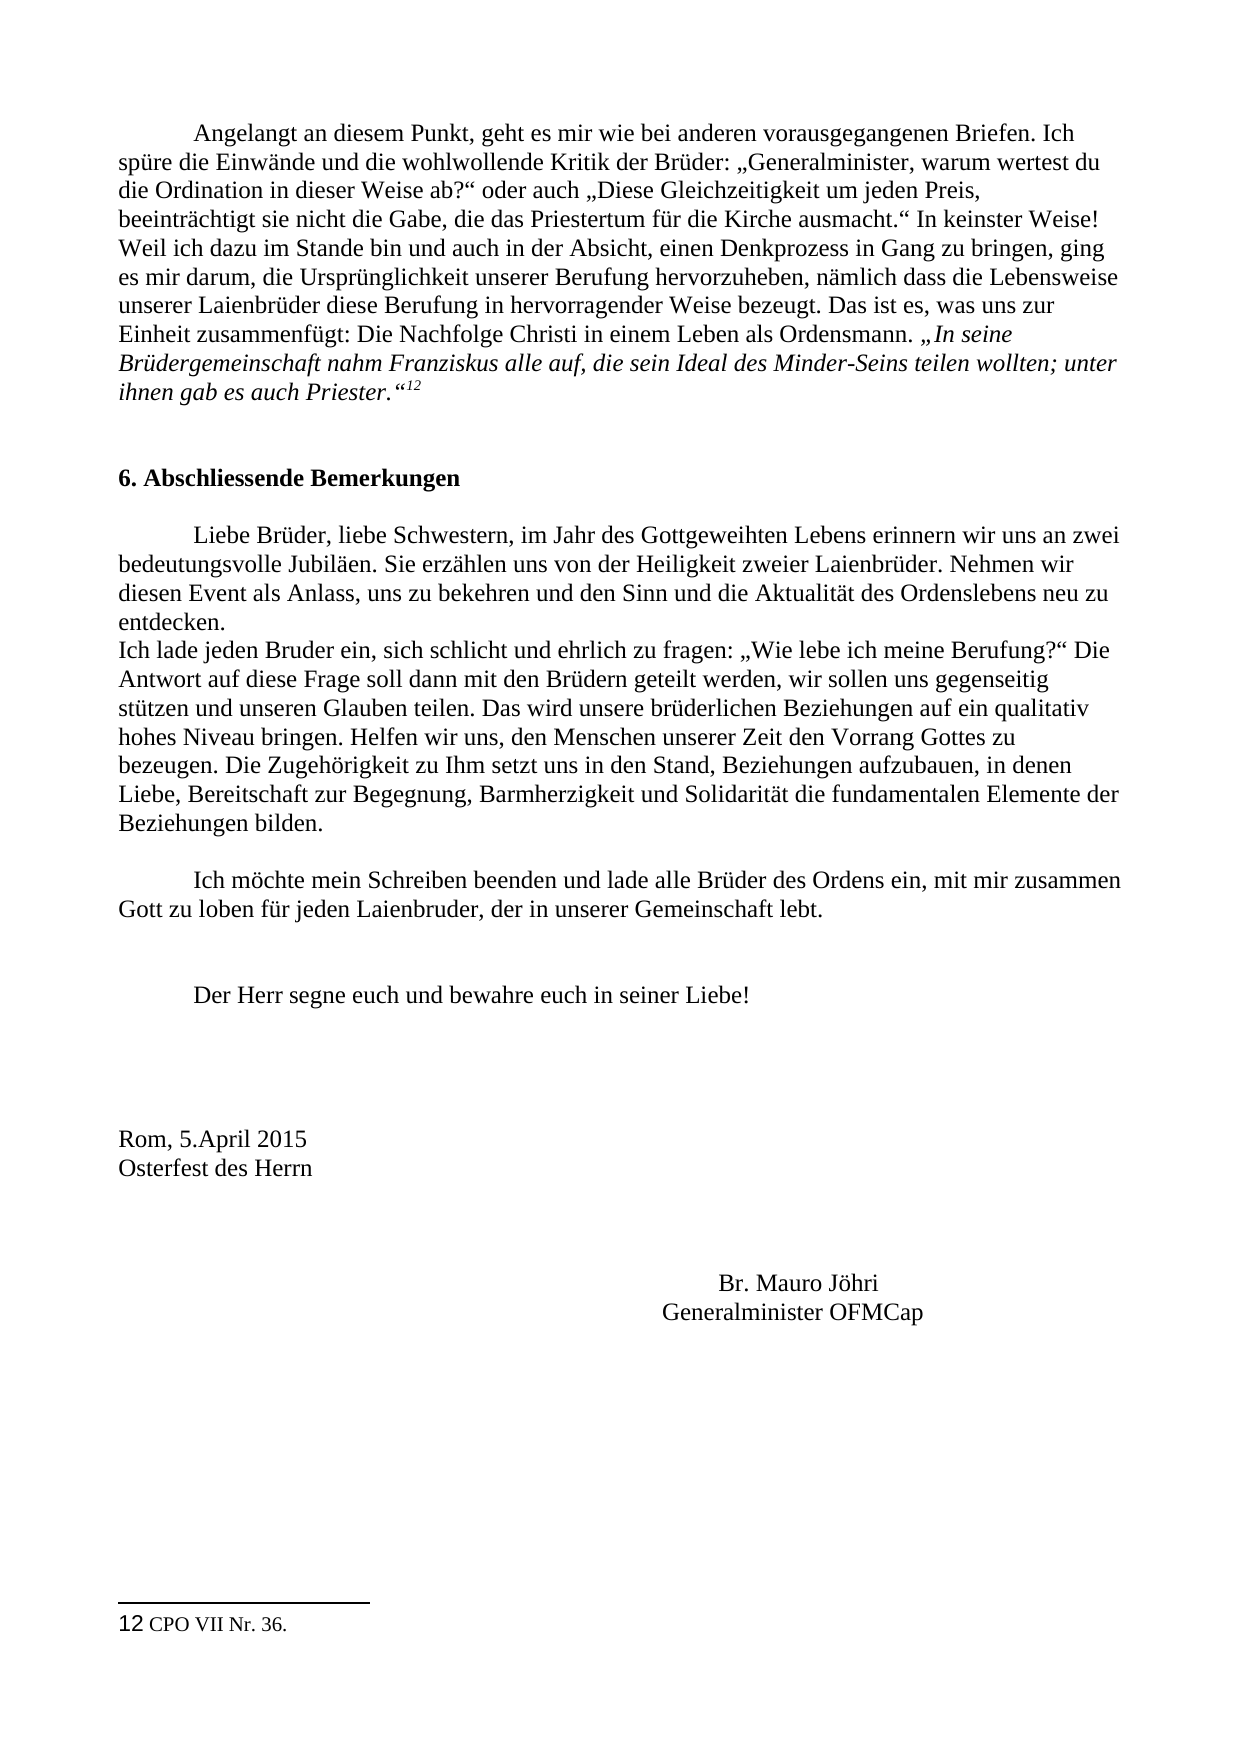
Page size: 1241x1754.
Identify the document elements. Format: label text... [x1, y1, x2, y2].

text Br. Mauro Jöhri [118, 1268, 1122, 1297]
text Generalminister OFMCap [118, 1297, 1122, 1326]
text Liebe Brüder, liebe Schwestern, im Jahr des Gottgeweihten Lebens erinnern wir uns an zwei bedeutungsvolle Jubiläen. Sie erzählen uns von der Heiligkeit zweier Laienbrüder. Nehmen wir diesen Event als Anlass, uns zu bekehren und den Sinn und die Aktualität des Ordenslebens neu zu entdecken. [118, 521, 1122, 636]
text Osterfest des Herrn [118, 1153, 1122, 1182]
text Angelangt an diesem Punkt, geht es mir wie bei anderen vorausgegangenen Briefen. Ich spüre die Einwände und die wohlwollende Kritik der Brüder: „Generalminister, warum wertest du die Ordination in dieser Weise ab?“ oder auch „Diese Gleichzeitigkeit um jeden Preis, beeinträchtigt sie nicht die Gabe, die das Priestertum für die Kirche ausmacht.“ In keinster Weise! [118, 118, 1122, 233]
text Ich möchte mein Schreiben beenden und lade alle Brüder des Ordens ein, mit mir zusammen Gott zu loben für jeden Laienbruder, der in unserer Gemeinschaft lebt. [118, 866, 1122, 923]
text Weil ich dazu im Stande bin und auch in der Absicht, einen Denkprozess in Gang zu bringen, ging es mir darum, die Ursprünglichkeit unserer Berufung hervorzuheben, nämlich dass die Lebensweise unserer Laienbrüder diese Berufung in hervorragender Weise bezeugt. Das ist es, was uns zur Einheit zusammenfügt: Die Nachfolge Christi in einem Leben als Ordensmann. „In seine Brüdergemeinschaft nahm Franziskus alle auf, die sein Ideal des Minder-Seins teilen wollten; unter ihnen gab es auch Priester.“ [118, 233, 1122, 406]
text Ich lade jeden Bruder ein, sich schlicht und ehrlich zu fragen: „Wie lebe ich meine Berufung?“ Die Antwort auf diese Frage soll dann mit den Brüdern geteilt werden, wir sollen uns gegenseitig stützen und unseren Glauben teilen. Das wird unsere brüderlichen Beziehungen auf ein qualitativ hohes Niveau bringen. Helfen wir uns, den Menschen unserer Zeit den Vorrang Gottes zu bezeugen. Die Zugehörigkeit zu Ihm setzt uns in den Stand, Beziehungen aufzubauen, in denen Liebe, Bereitschaft zur Begegnung, Barmherzigkeit und Solidarität die fundamentalen Elemente der Beziehungen bilden. [118, 636, 1122, 837]
text Der Herr segne euch und bewahre euch in seiner Liebe! [118, 981, 1122, 1009]
text 6. Abschliessende Bemerkungen [118, 463, 1122, 492]
text Rom, 5.April 2015 [118, 1124, 1122, 1153]
